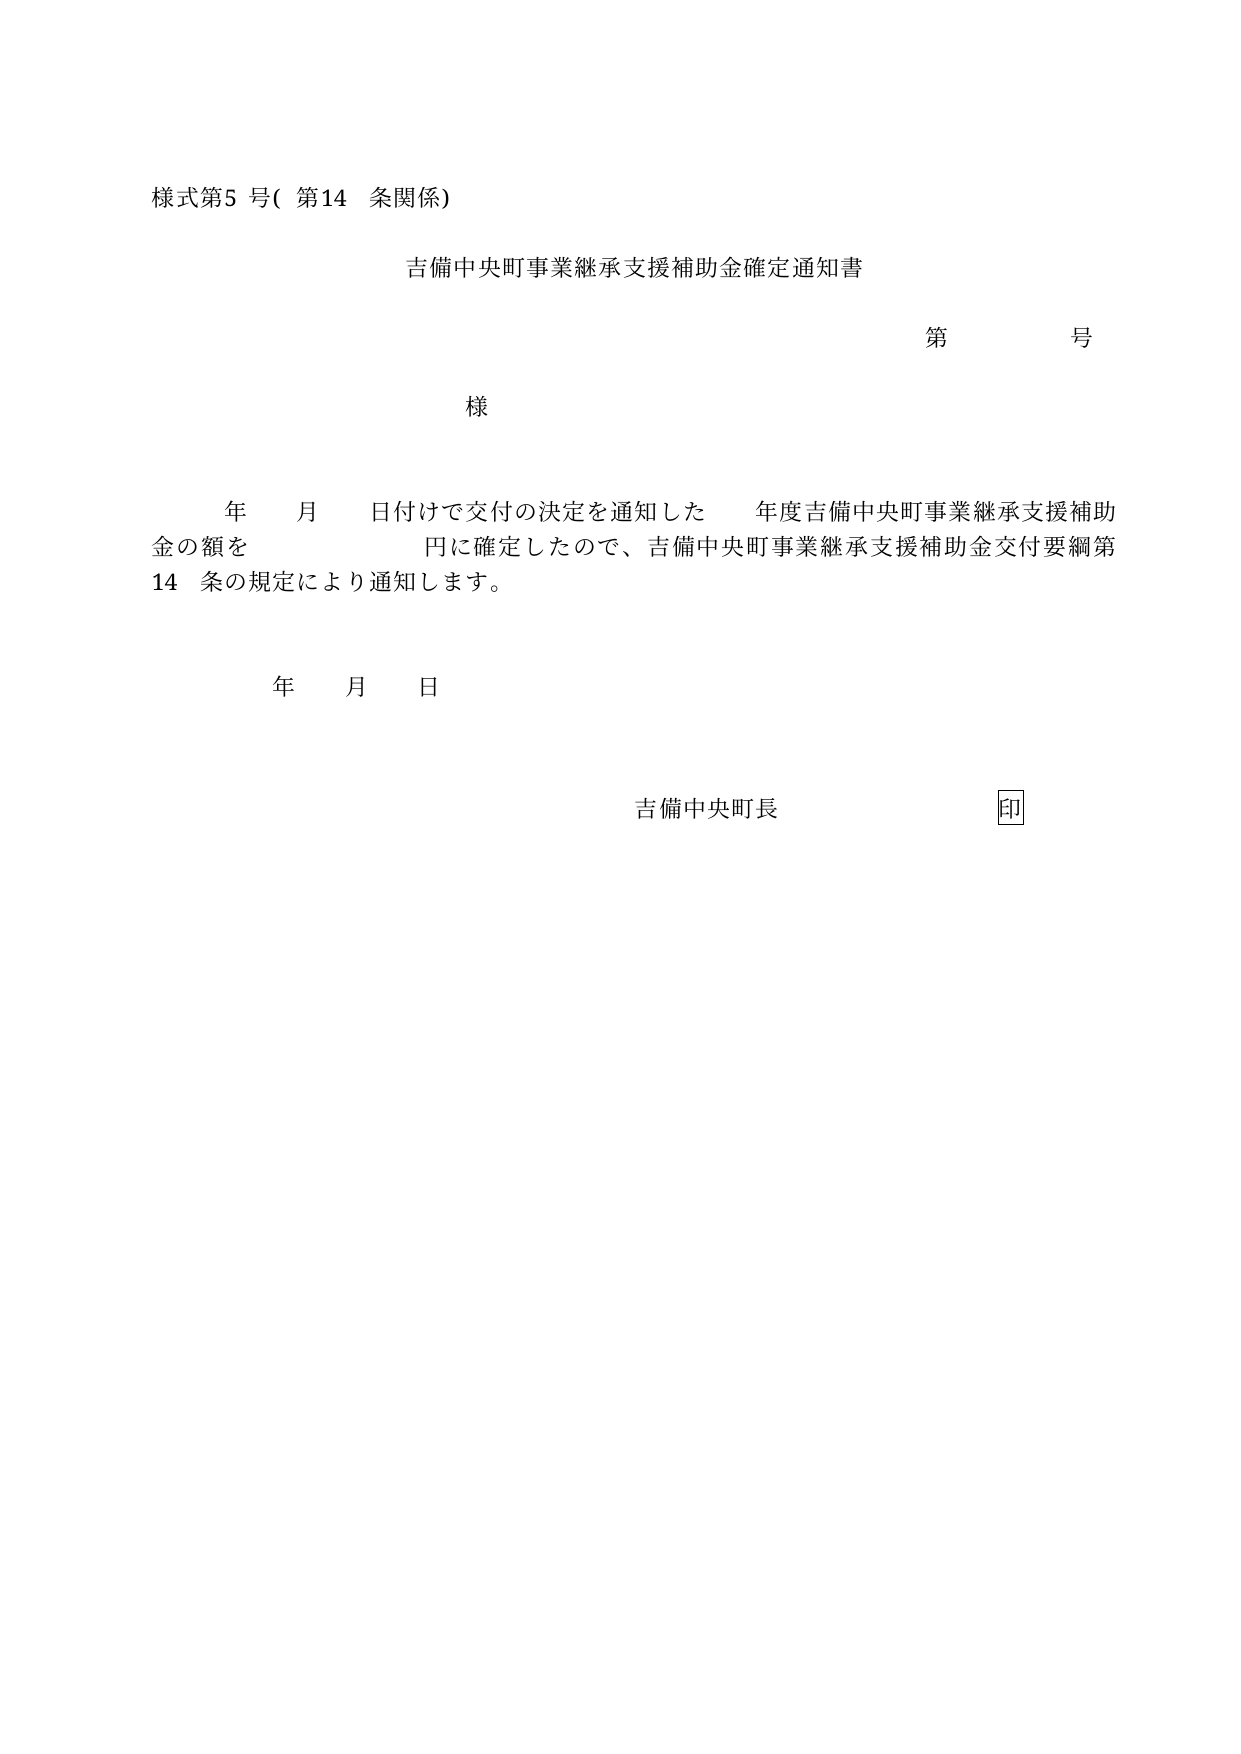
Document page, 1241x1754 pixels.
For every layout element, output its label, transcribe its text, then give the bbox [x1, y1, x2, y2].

text 様式第5号(第14条関係) [152, 179, 1118, 214]
text 第 号 [152, 319, 1118, 353]
text 年 月 日付けで交付の決定を通知した 年度吉備中央町事業継承支援補助金の額を 円に確定したので、吉備中央町事業継承支援補助金交付要綱第14条の規定により通知します。 [152, 493, 1118, 598]
text 吉備中央町事業継承支援補助金確定通知書 [152, 249, 1118, 284]
text 年 月 日 [152, 668, 1118, 702]
text 吉備中央町長 印 [152, 772, 1118, 842]
text 様 [152, 388, 1118, 423]
